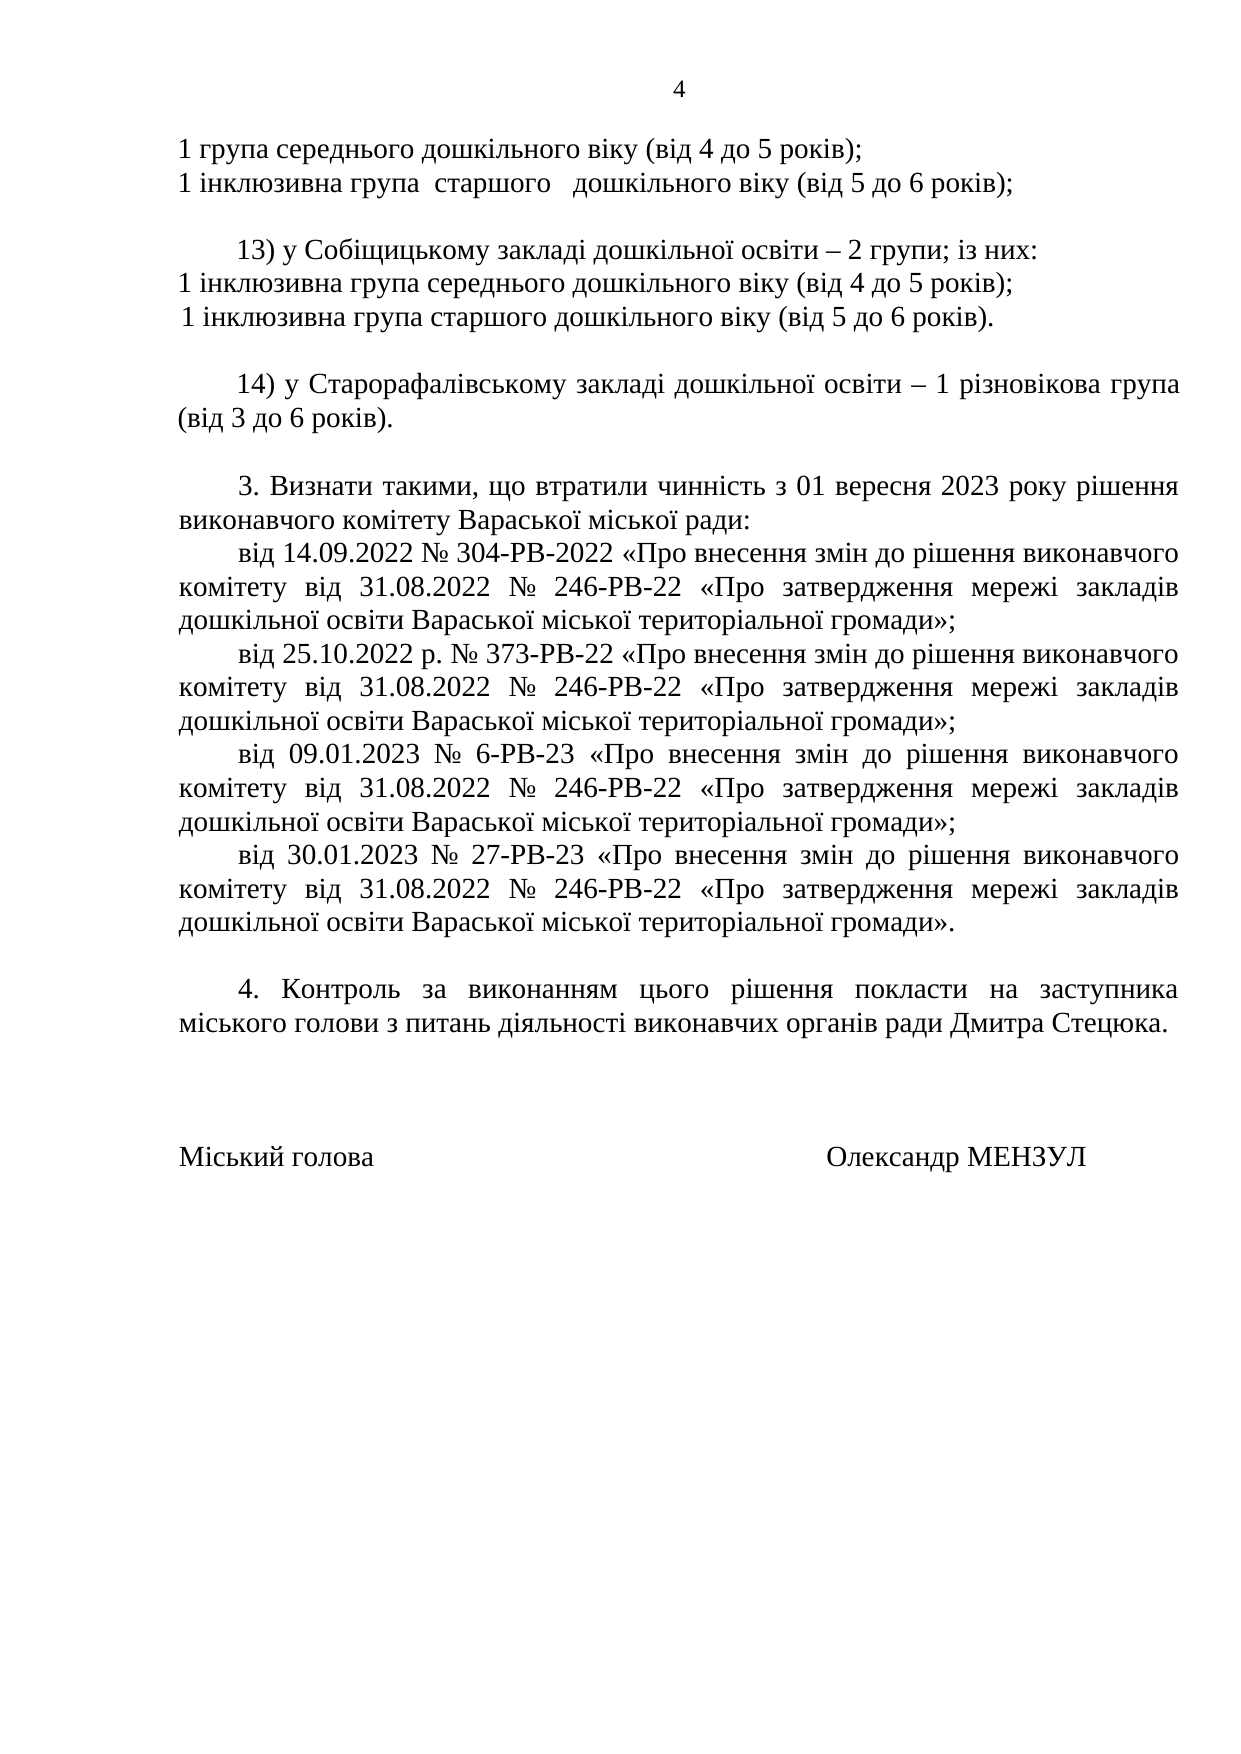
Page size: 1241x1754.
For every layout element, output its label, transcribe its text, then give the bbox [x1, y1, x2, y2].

text 1 інклюзивна група старшого дошкільного віку (від 5 до 6 років). [181, 299, 1181, 333]
text 1 інклюзивна група середнього дошкільного віку (від 4 до 5 років); [177, 266, 1181, 299]
text 14) у Старорафалівському закладі дошкільної освіти – 1 різновікова група (від 3 до 6 років). [177, 366, 1181, 433]
text 13) у Собіщицькому закладі дошкільної освіти – 2 групи; із них: [177, 232, 1181, 266]
text 1 група середнього дошкільного віку (від 4 до 5 років); [177, 131, 1181, 165]
table_header 3. Визнати такими, що втратили чинність з 01 вересня 2023 року рішення виконавчого комітету Вараської міської ради: від 14.09.2022 № 304-РВ-2022 «Про внесення змін до рішення виконавчого комітету від 31.08.2022 № 246-РВ-22 «Про затвердження мережі закладів дошкільної освіти Вараської міської територіальної громади»; від 25.10.2022 р. № 373-РВ-22 «Про внесення змін до рішення виконавчого комітету від 31.08.2022 № 246-РВ-22 «Про затвердження мережі закладів дошкільної освіти Вараської міської територіальної громади»; від 09.01.2023 № 6-РВ-23 «Про внесення змін до рішення виконавчого комітету від 31.08.2022 № 246-РВ-22 «Про затвердження мережі закладів дошкільної освіти Вараської міської територіальної громади»; від 30.01.2023 № 27-РВ-23 «Про внесення змін до рішення виконавчого комітету від 31.08.2022 № 246-РВ-22 «Про затвердження мережі закладів дошкільної освіти Вараської міської територіальної громади». 4. Контроль за виконанням цього рішення покласти на заступника міського голови з питань діяльності виконавчих органів ради Дмитра Стецюка. Міський голова Олександр МЕНЗУЛ [177, 467, 1181, 1407]
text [177, 165, 1181, 198]
